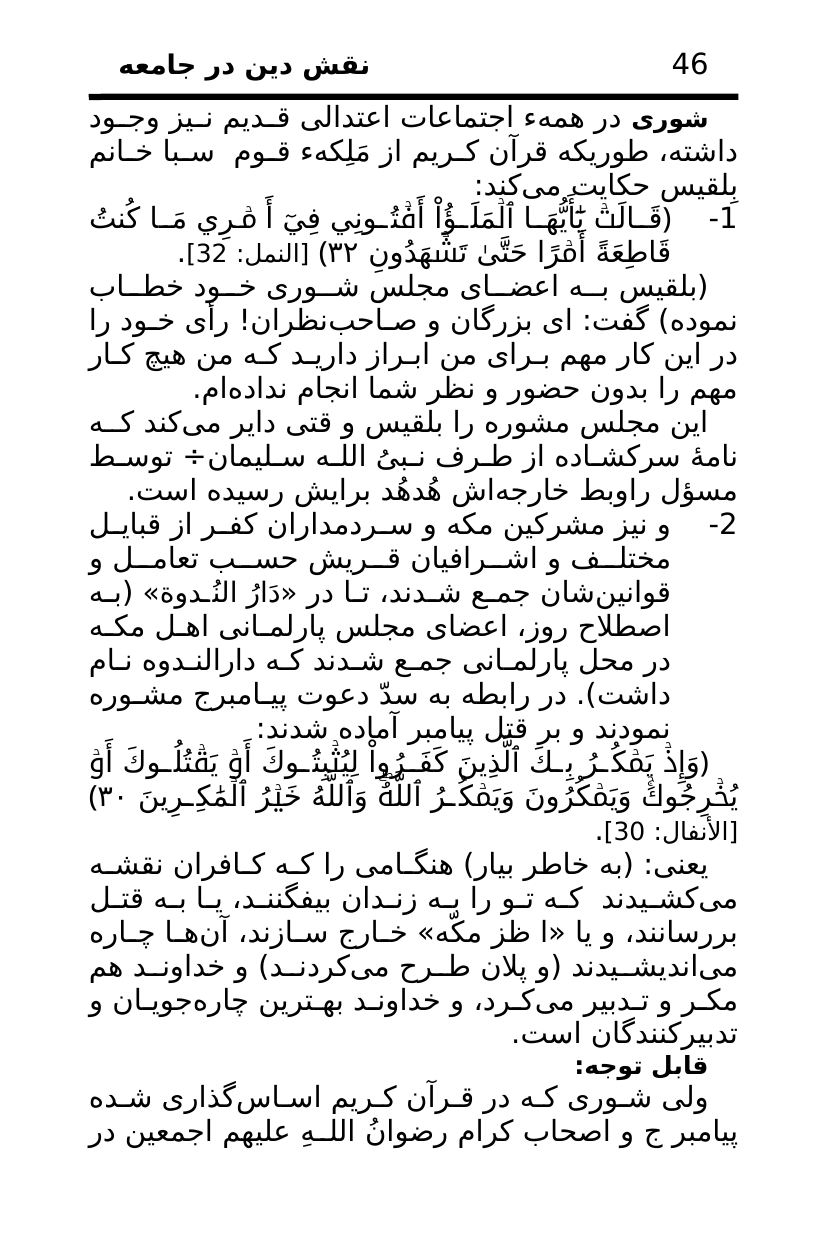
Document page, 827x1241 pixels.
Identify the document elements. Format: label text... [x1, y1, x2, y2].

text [89, 1080, 738, 1148]
text یعنی: (به خاطر بیار) هنگامی را که کافران نقشه می‌کشیدند که تو را به زندان بیفگنند، یا به قتل بررسانند، و یا «ا ظز مکّه» خارج سازند، آن‌ها چاره می‌اندیشیدند (و پلان طرح می‌کردند) و خداوند هم مکر و تدبیر می‌کرد، و خداوند بهترین چاره‌جویان و تدبیرکنندگان است. [89, 847, 738, 1051]
list و نیز مشرکین مکه و سردمداران کفر از قبایل مختلف و اشرافیان قریش حسب تعامل و قوانین‌شان جمع شدند، تا در «دَارُ النُدوة» (به اصطلاح روز، اعضای مجلس پارلمانی اهل مکه در محل پارلمانی جمع شدند که دارالندوه نام داشت). در رابطه به سدّ دعوت پیامبرج مشوره نمودند و بر قتل پیامبر آماده شدند: [89, 507, 708, 745]
text قابل توجه: [89, 1051, 738, 1080]
text شوری در همهء اجتماعات اعتدالی قدیم نیز وجود داشته، طوریکه قرآن کریم از مَلِکهء قوم سبا خانم بِلقیس حکایت می‌کند: [89, 100, 738, 202]
text (بلقیس به اعضای مجلس شوری خود خطاب نموده) گفت: ای بزرگان و صاحب‌نظران! رأی خود را در این کار مهم برای من ابراز دارید که من هیچ کار مهم را بدون حضور و نظر شما انجام نداده‌ام. [89, 270, 738, 406]
text ﴿وَإِذۡ يَمۡكُرُ بِكَ ٱلَّذِينَ كَفَرُواْ لِيُثۡبِتُوكَ أَوۡ يَقۡتُلُوكَ أَوۡ يُخۡرِجُوكَۚ وَيَمۡكُرُونَ وَيَمۡكُرُ ٱللَّهُۖ وَٱللَّهُ خَيۡرُ ٱلۡمَٰكِرِينَ ٣٠﴾ [الأنفال: 30]. [89, 745, 738, 847]
text این مجلس مشوره را بلقیس و قتی دایر می‌کند که نامۀ سرکشاده از طرف نبیُ الله سلیمان÷ توسط مسؤل راوبط خارجه‌اش هُدهُد برایش رسیده است. [89, 406, 738, 507]
list ﴿قَالَتۡ يَٰٓأَيُّهَا ٱلۡمَلَؤُاْ أَفۡتُونِي فِيٓ أَمۡرِي مَا كُنتُ قَاطِعَةً أَمۡرًا حَتَّىٰ تَشۡهَدُونِ ٣٢﴾ [النمل: 32]. [89, 202, 708, 270]
